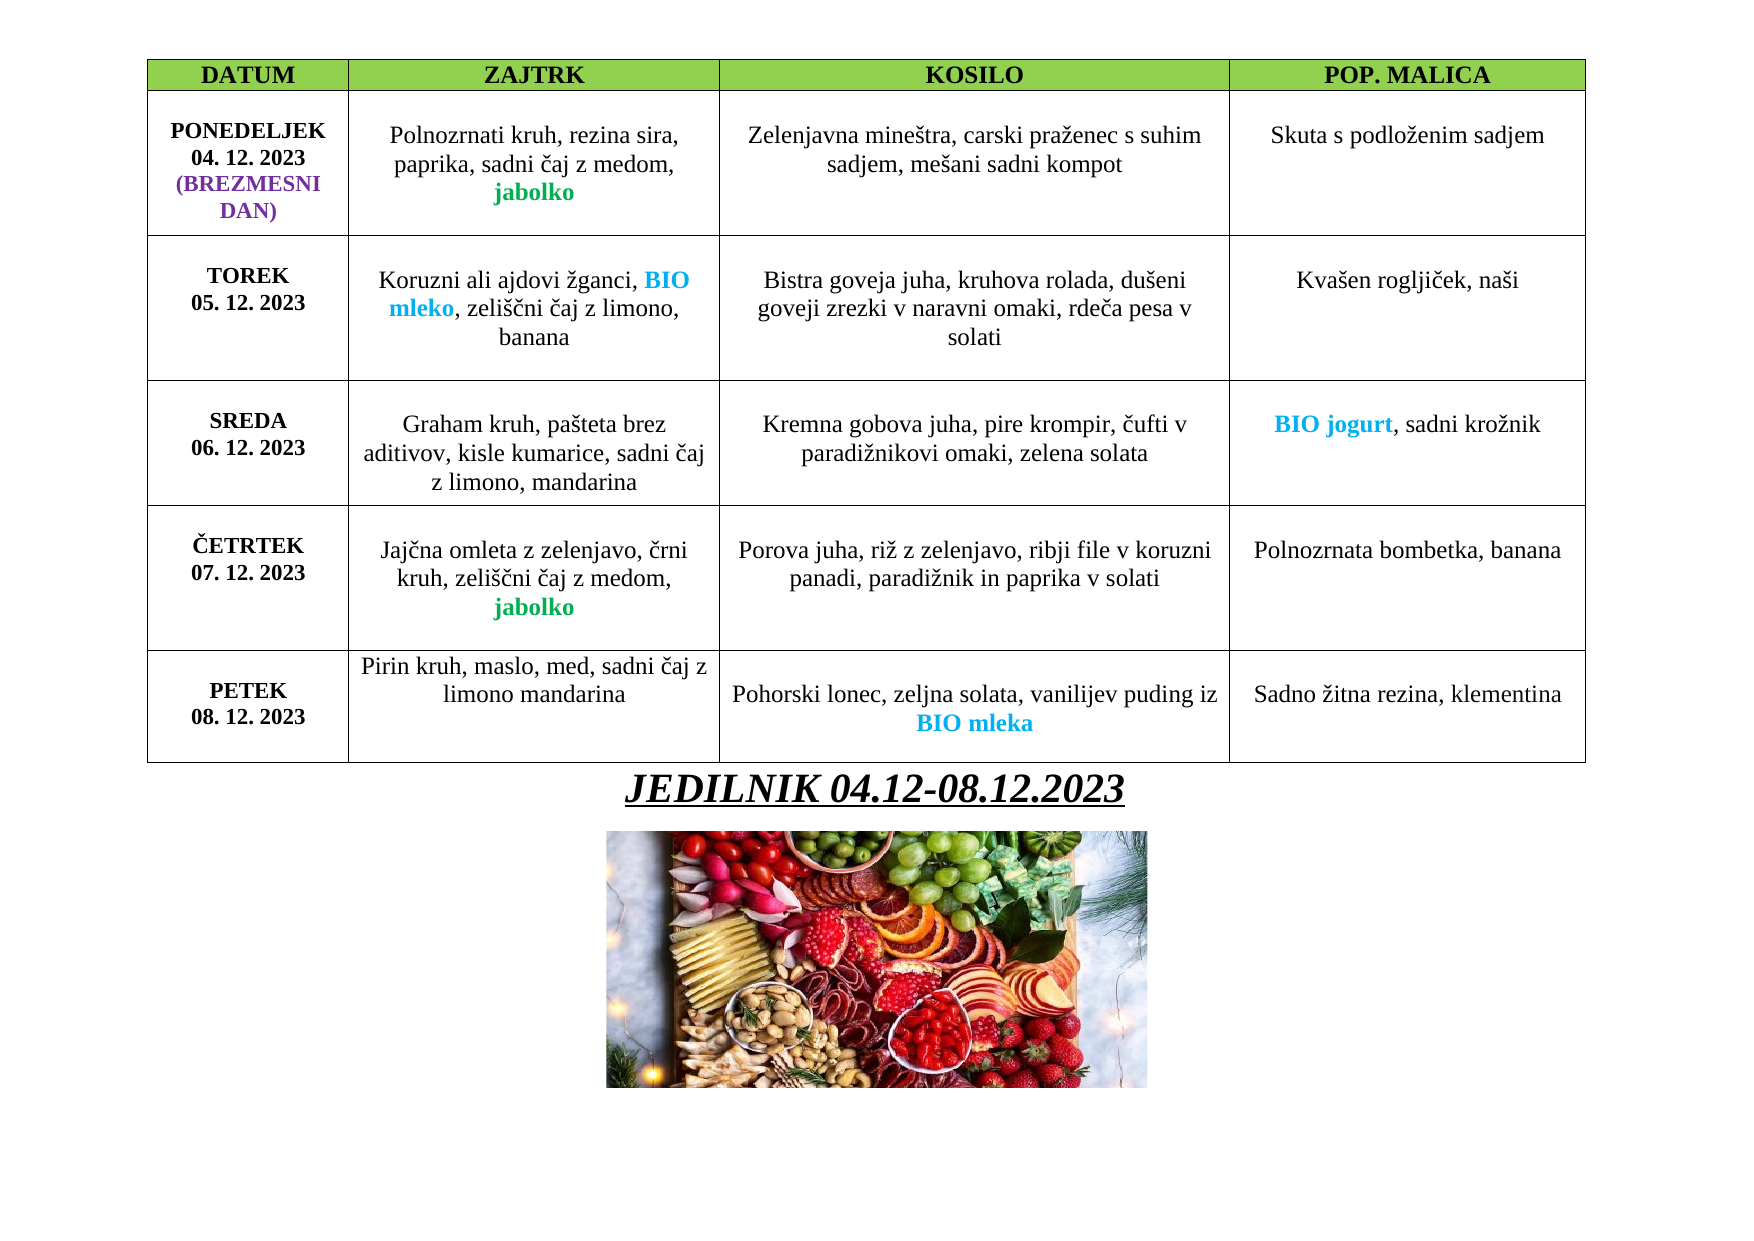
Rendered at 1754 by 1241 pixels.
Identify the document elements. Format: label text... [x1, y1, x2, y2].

table_header KOSILO [720, 60, 1229, 90]
table_header DATUM [148, 60, 348, 90]
table_header ZAJTRK [349, 60, 719, 90]
table_cell Kremna gobova juha, pire krompir, čufti v paradižnikovi omaki, zelena solata [720, 381, 1229, 505]
table_cell Polnozrnati kruh, rezina sira, paprika, sadni čaj z medom, jabolko [349, 91, 719, 235]
table_cell Graham kruh, pašteta brez aditivov, kisle kumarice, sadni čaj z limono, mandarina [349, 381, 719, 505]
picture [606, 831, 1148, 1088]
table_cell ČETRTEK 07. 12. 2023 [148, 506, 348, 650]
text JEDILNIK 04.12-08.12.2023 [148, 763, 1606, 811]
table_cell Sadno žitna rezina, klementina [1230, 651, 1585, 762]
table_cell Zelenjavna mineštra, carski praženec s suhim sadjem, mešani sadni kompot [720, 91, 1229, 235]
table_cell Jajčna omleta z zelenjavo, črni kruh, zeliščni čaj z medom, jabolko [349, 506, 719, 650]
table_cell Koruzni ali ajdovi žganci, BIO mleko, zeliščni čaj z limono, banana [349, 236, 719, 380]
table_cell Polnozrnata bombetka, banana [1230, 506, 1585, 650]
table_cell Pohorski lonec, zeljna solata, vanilijev puding iz BIO mleka [720, 651, 1229, 762]
table_cell PETEK 08. 12. 2023 [148, 651, 348, 762]
table_cell Skuta s podloženim sadjem [1230, 91, 1585, 235]
table_cell PONEDELJEK 04. 12. 2023 (BREZMESNI DAN) [148, 91, 348, 235]
table_cell Porova juha, riž z zelenjavo, ribji file v koruzni panadi, paradižnik in paprika v solati [720, 506, 1229, 650]
table_cell Pirin kruh, maslo, med, sadni čaj z limono mandarina [349, 651, 719, 762]
table_cell SREDA 06. 12. 2023 [148, 381, 348, 505]
table_cell Kvašen rogljiček, naši [1230, 236, 1585, 380]
table_header POP. MALICA [1230, 60, 1585, 90]
table_cell Bistra goveja juha, kruhova rolada, dušeni goveji zrezki v naravni omaki, rdeča pesa v solati [720, 236, 1229, 380]
table_cell TOREK 05. 12. 2023 [148, 236, 348, 380]
table_cell BIO jogurt, sadni krožnik [1230, 381, 1585, 505]
